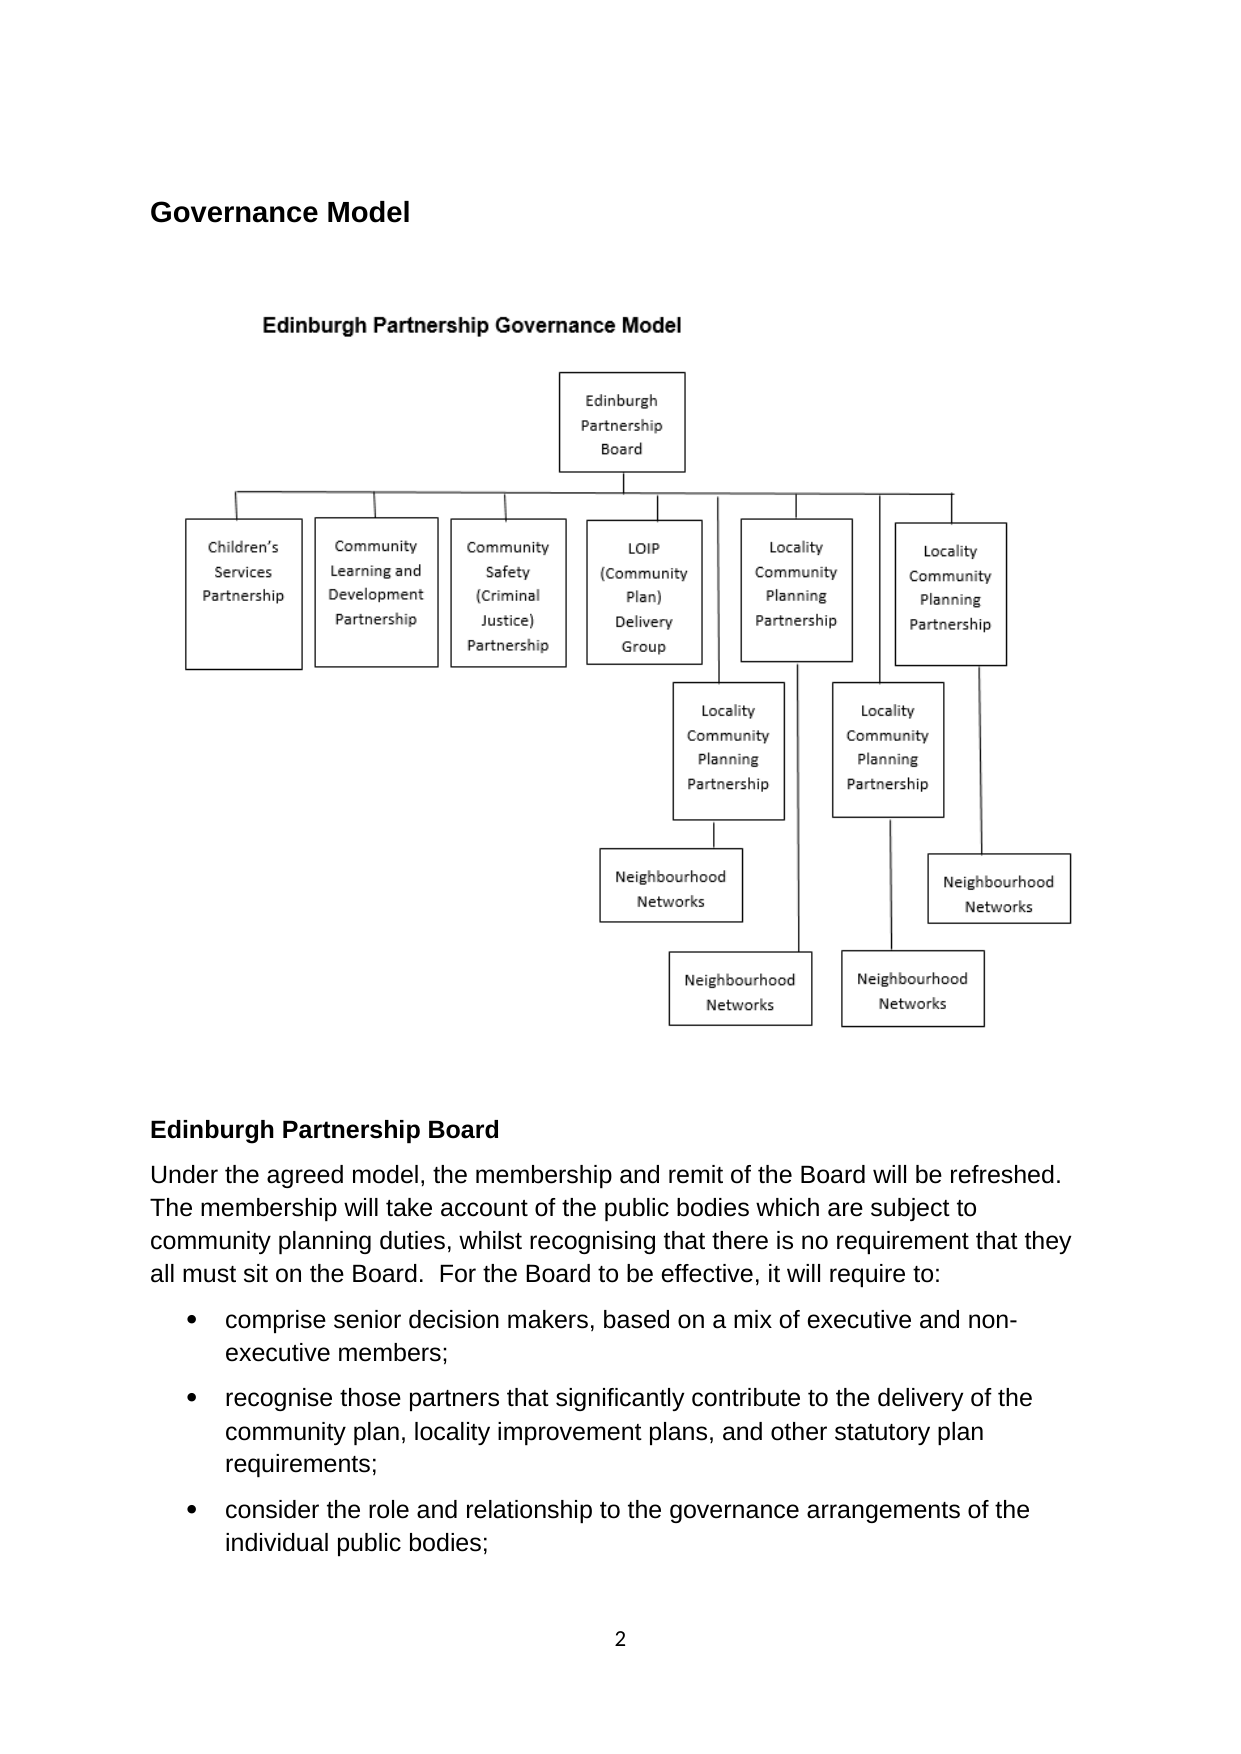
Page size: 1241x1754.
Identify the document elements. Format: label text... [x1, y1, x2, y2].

list recognise those partners that significantly contribute to the delivery of the community plan, locality improvement plans, and other statutory plan requirements; [187, 1383, 1090, 1478]
list comprise senior decision makers, based on a mix of executive and non-executive members; [187, 1305, 1090, 1367]
list Under the agreed model, the membership and remit of the Board will be refreshed. The membership will take account of the public bodies which are subject to community planning duties, whilst recognising that there is no requirement that they all must sit on the Board. For the Board to be effective, it will require to: [150, 1160, 1090, 1288]
list Edinburgh Partnership Board [150, 1114, 1090, 1143]
list Governance Model [150, 196, 1090, 229]
picture [150, 292, 1091, 1098]
list consider the role and relationship to the governance arrangements of the individual public bodies; [187, 1495, 1090, 1557]
